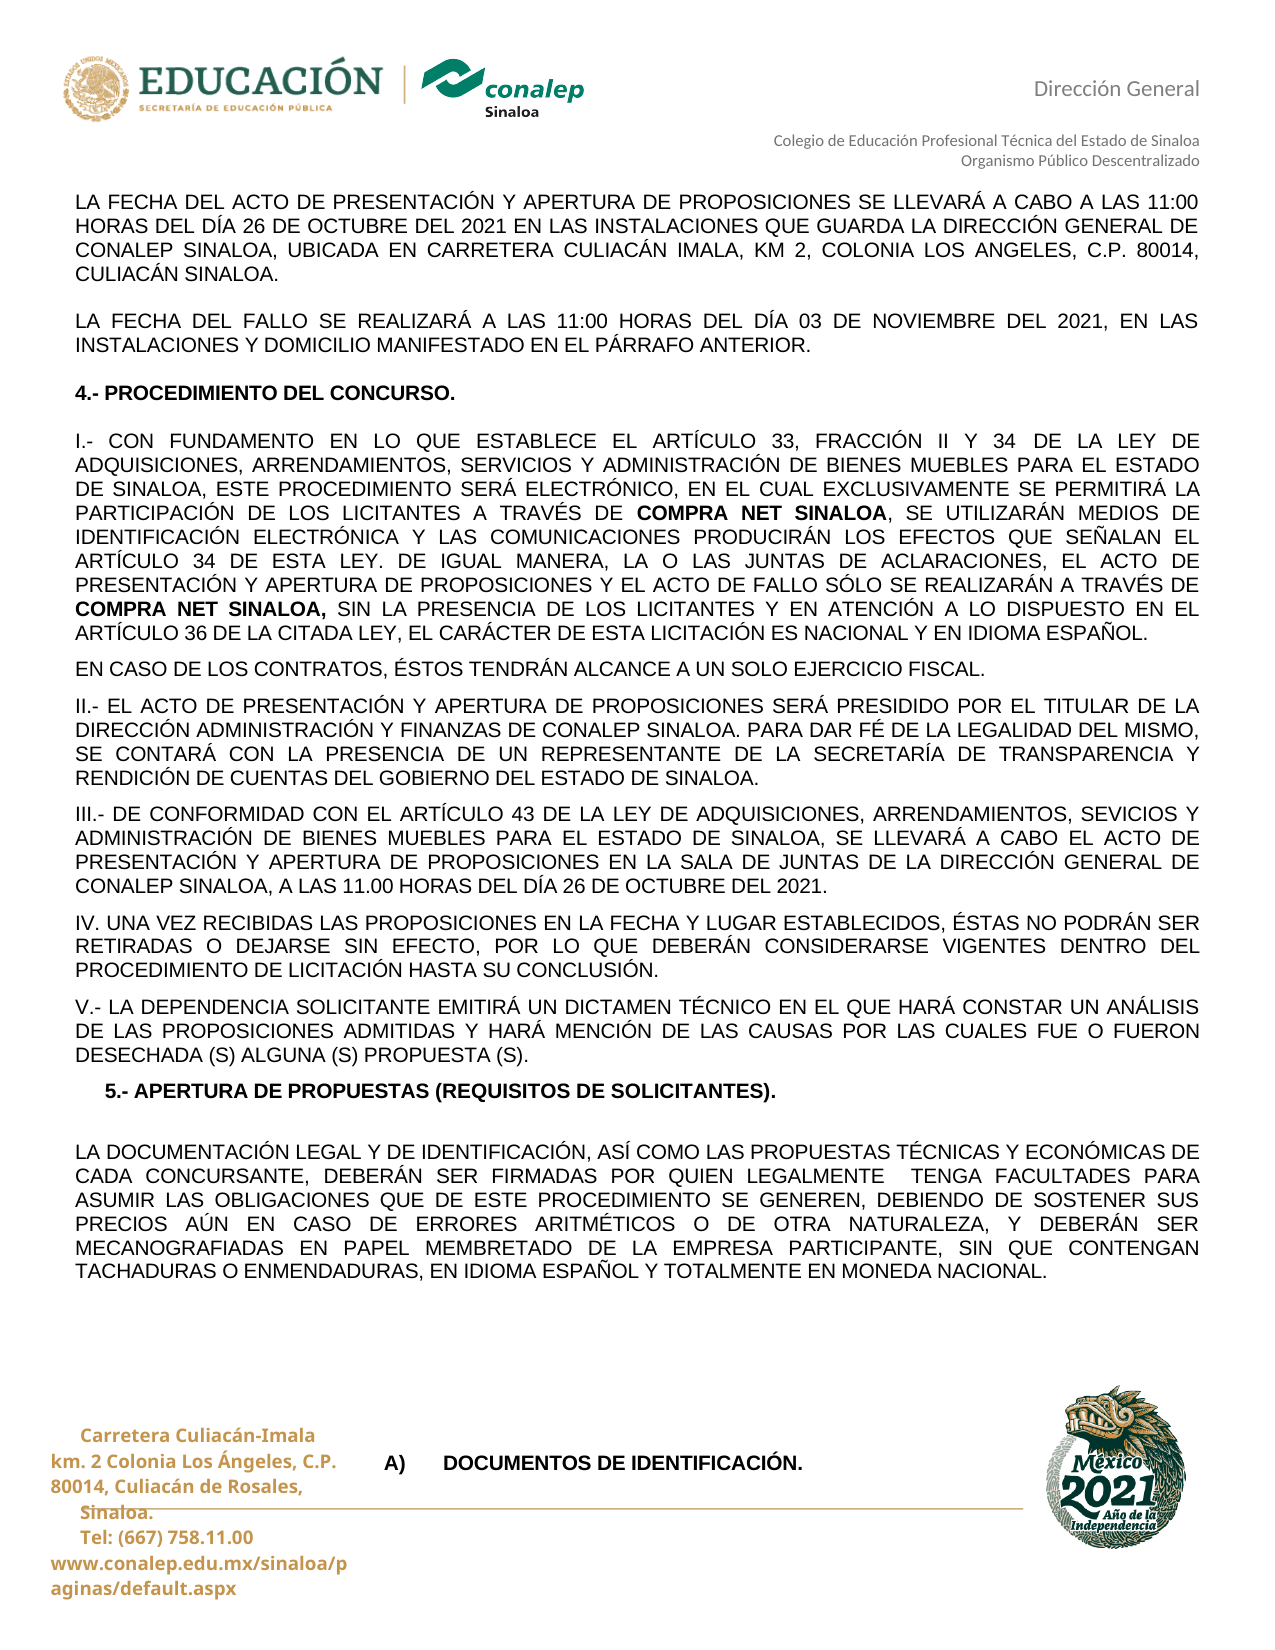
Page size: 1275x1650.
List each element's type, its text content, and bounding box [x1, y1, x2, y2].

list DOCUMENTOS DE IDENTIFICACIÓN. [75, 1451, 1200, 1475]
text LA FECHA DEL ACTO DE PRESENTACIÓN Y APERTURA DE PROPOSICIONES SE LLEVARÁ A CABO A LAS 11:00 HORAS DEL DÍA 26 DE OCTUBRE DEL 2021 EN LAS INSTALACIONES QUE GUARDA LA DIRECCIÓN GENERAL DE CONALEP SINALOA, UBICADA EN CARRETERA CULIACÁN IMALA, KM 2, COLONIA LOS ANGELES, C.P. 80014, CULIACÁN SINALOA. [75, 189, 1200, 285]
text 4.- PROCEDIMIENTO DEL CONCURSO. [75, 381, 1200, 405]
text III.- DE CONFORMIDAD CON EL ARTÍCULO 43 DE LA LEY DE ADQUISICIONES, ARRENDAMIENTOS, SEVICIOS Y ADMINISTRACIÓN DE BIENES MUEBLES PARA EL ESTADO DE SINALOA, SE LLEVARÁ A CABO EL ACTO DE PRESENTACIÓN Y APERTURA DE PROPOSICIONES EN LA SALA DE JUNTAS DE LA DIRECCIÓN GENERAL DE CONALEP SINALOA, A LAS 11.00 HORAS DEL DÍA 26 DE OCTUBRE DEL 2021. [75, 802, 1201, 898]
text IV. UNA VEZ RECIBIDAS LAS PROPOSICIONES EN LA FECHA Y LUGAR ESTABLECIDOS, ÉSTAS NO PODRÁN SER RETIRADAS O DEJARSE SIN EFECTO, POR LO QUE DEBERÁN CONSIDERARSE VIGENTES DENTRO DEL PROCEDIMIENTO DE LICITACIÓN HASTA SU CONCLUSIÓN. [75, 910, 1201, 982]
text I.- CON FUNDAMENTO EN LO QUE ESTABLECE EL ARTÍCULO 33, FRACCIÓN II Y 34 DE LA LEY DE ADQUISICIONES, ARRENDAMIENTOS, SERVICIOS Y ADMINISTRACIÓN DE BIENES MUEBLES PARA EL ESTADO DE SINALOA, ESTE PROCEDIMIENTO SERÁ ELECTRÓNICO, EN EL CUAL EXCLUSIVAMENTE SE PERMITIRÁ LA PARTICIPACIÓN DE LOS LICITANTES A TRAVÉS DE COMPRA NET SINALOA, SE UTILIZARÁN MEDIOS DE IDENTIFICACIÓN ELECTRÓNICA Y LAS COMUNICACIONES PRODUCIRÁN LOS EFECTOS QUE SEÑALAN EL ARTÍCULO 34 DE ESTA LEY. DE IGUAL MANERA, LA O LAS JUNTAS DE ACLARACIONES, EL ACTO DE PRESENTACIÓN Y APERTURA DE PROPOSICIONES Y EL ACTO DE FALLO SÓLO SE REALIZARÁN A TRAVÉS DE COMPRA NET SINALOA, SIN LA PRESENCIA DE LOS LICITANTES Y EN ATENCIÓN A LO DISPUESTO EN EL ARTÍCULO 36 DE LA CITADA LEY, EL CARÁCTER DE ESTA LICITACIÓN ES NACIONAL Y EN IDIOMA ESPAÑOL. [75, 429, 1201, 645]
text LA FECHA DEL FALLO SE REALIZARÁ A LAS 11:00 HORAS DEL DÍA 03 DE NOVIEMBRE DEL 2021, EN LAS INSTALACIONES Y DOMICILIO MANIFESTADO EN EL PÁRRAFO ANTERIOR. [75, 309, 1200, 357]
text LA DOCUMENTACIÓN LEGAL Y DE IDENTIFICACIÓN, ASÍ COMO LAS PROPUESTAS TÉCNICAS Y ECONÓMICAS DE CADA CONCURSANTE, DEBERÁN SER FIRMADAS POR QUIEN LEGALMENTE TENGA FACULTADES PARA ASUMIR LAS OBLIGACIONES QUE DE ESTE PROCEDIMIENTO SE GENEREN, DEBIENDO DE SOSTENER SUS PRECIOS AÚN EN CASO DE ERRORES ARITMÉTICOS O DE OTRA NATURALEZA, Y DEBERÁN SER MECANOGRAFIADAS EN PAPEL MEMBRETADO DE LA EMPRESA PARTICIPANTE, SIN QUE CONTENGAN TACHADURAS O ENMENDADURAS, EN IDIOMA ESPAÑOL Y TOTALMENTE EN MONEDA NACIONAL. [75, 1139, 1200, 1283]
text V.- LA DEPENDENCIA SOLICITANTE EMITIRÁ UN DICTAMEN TÉCNICO EN EL QUE HARÁ CONSTAR UN ANÁLISIS DE LAS PROPOSICIONES ADMITIDAS Y HARÁ MENCIÓN DE LAS CAUSAS POR LAS CUALES FUE O FUERON DESECHADA (S) ALGUNA (S) PROPUESTA (S). [75, 995, 1201, 1067]
text II.- EL ACTO DE PRESENTACIÓN Y APERTURA DE PROPOSICIONES SERÁ PRESIDIDO POR EL TITULAR DE LA DIRECCIÓN ADMINISTRACIÓN Y FINANZAS DE CONALEP SINALOA. PARA DAR FÉ DE LA LEGALIDAD DEL MISMO, SE CONTARÁ CON LA PRESENCIA DE UN REPRESENTANTE DE LA SECRETARÍA DE TRANSPARENCIA Y RENDICIÓN DE CUENTAS DEL GOBIERNO DEL ESTADO DE SINALOA. [75, 694, 1201, 789]
picture [21, 40, 584, 139]
text 5.- APERTURA DE PROPUESTAS (REQUISITOS DE SOLICITANTES). [104, 1079, 1201, 1103]
text EN CASO DE LOS CONTRATOS, ÉSTOS TENDRÁN ALCANCE A UN SOLO EJERCICIO FISCAL. [75, 657, 1201, 681]
picture [16, 1366, 1252, 1582]
